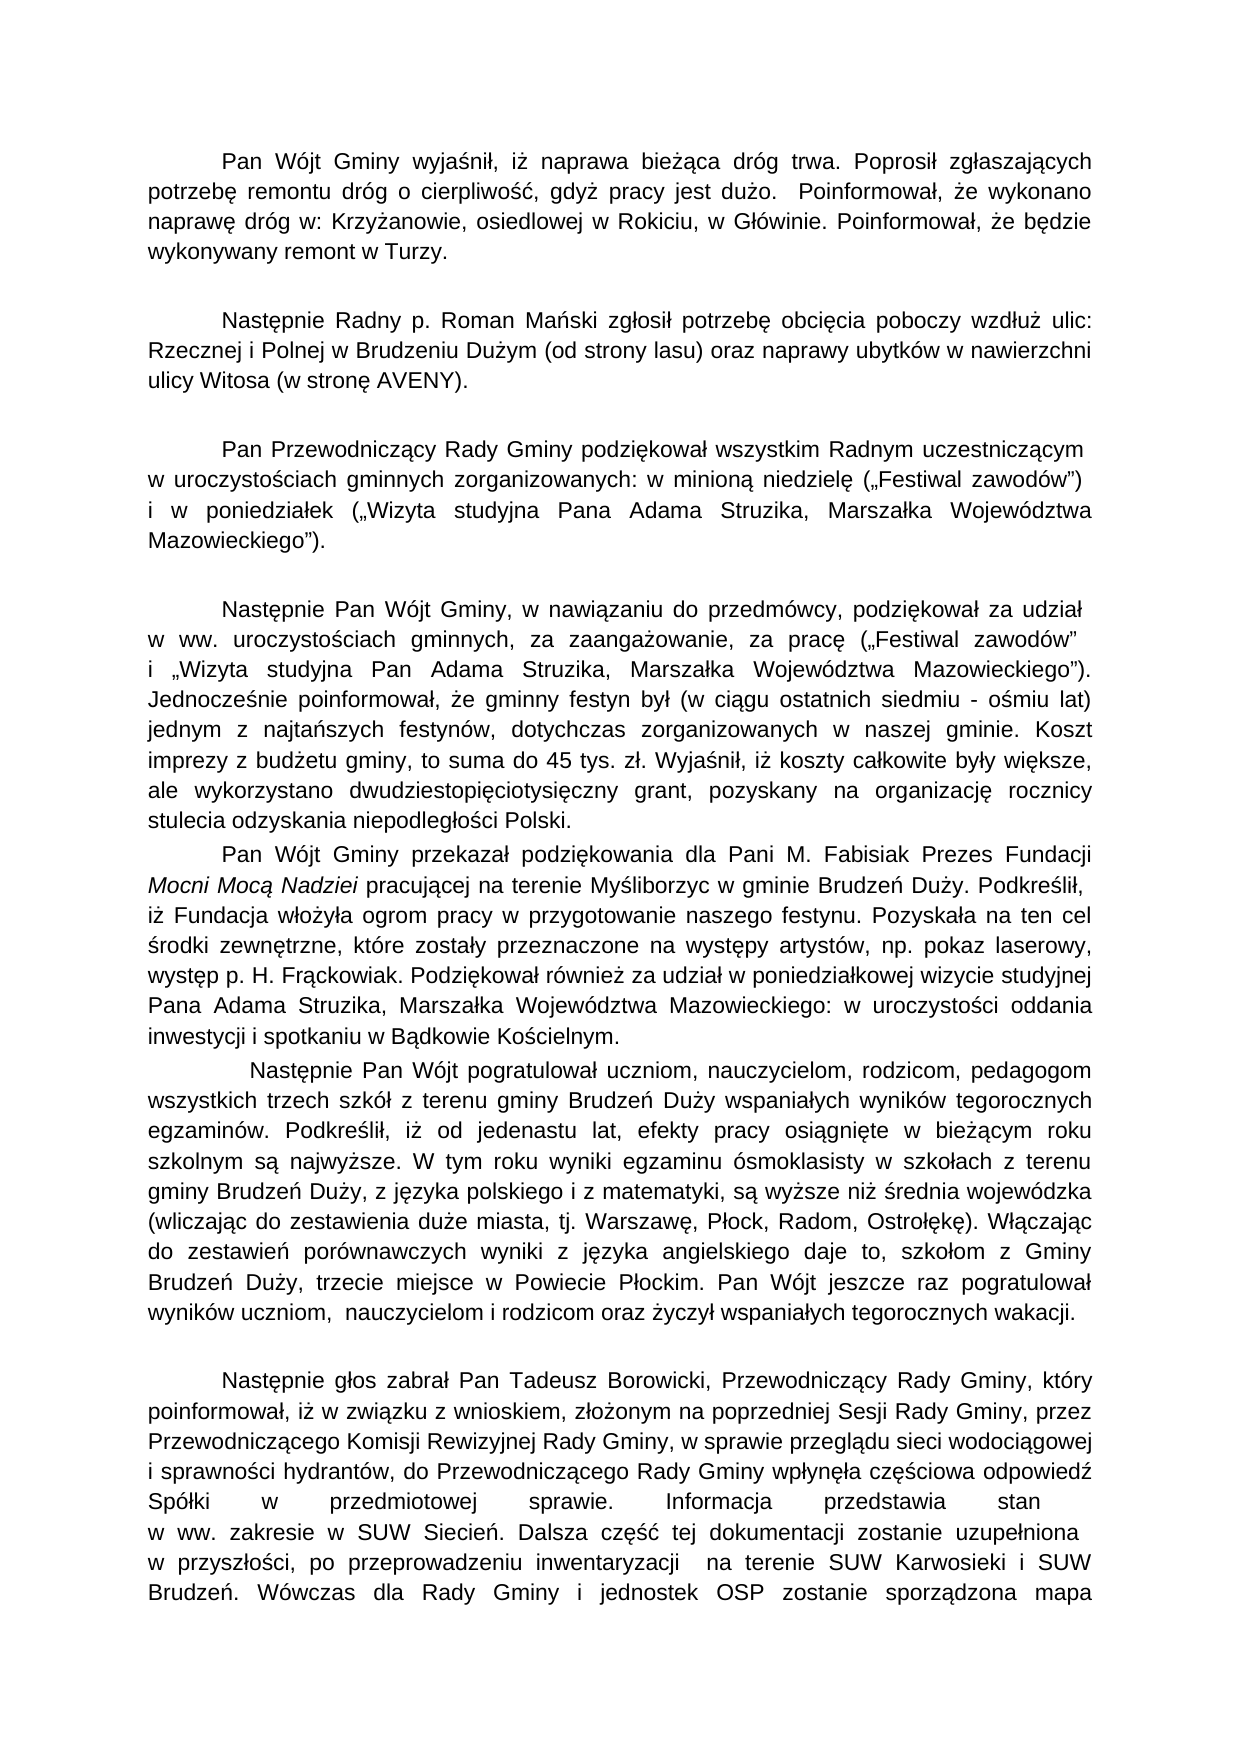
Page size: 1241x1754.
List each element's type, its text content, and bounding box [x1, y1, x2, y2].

text Następnie Pan Wójt Gminy, w nawiązaniu do przedmówcy, podziękował za udział w ww. uroczystościach gminnych, za zaangażowanie, za pracę („Festiwal zawodów” i „Wizyta studyjna Pan Adama Struzika, Marszałka Województwa Mazowieckiego”). Jednocześnie poinformował, że gminny festyn był (w ciągu ostatnich siedmiu - ośmiu lat) jednym z najtańszych festynów, dotychczas zorganizowanych w naszej gminie. Koszt imprezy z budżetu gminy, to suma do 45 tys. zł. Wyjaśnił, iż koszty całkowite były większe, ale wykorzystano dwudziestopięciotysięczny grant, pozyskany na organizację rocznicy stulecia odzyskania niepodległości Polski. [148, 596, 1093, 833]
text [148, 1367, 1093, 1605]
text Następnie Pan Wójt pogratulował uczniom, nauczycielom, rodzicom, pedagogom wszystkich trzech szkół z terenu gminy Brudzeń Duży wspaniałych wyników tegorocznych egzaminów. Podkreślił, iż od jedenastu lat, efekty pracy osiągnięte w bieżącym roku szkolnym są najwyższe. W tym roku wyniki egzaminu ósmoklasisty w szkołach z terenu gminy Brudzeń Duży, z języka polskiego i z matematyki, są wyższe niż średnia wojewódzka (wliczając do zestawienia duże miasta, tj. Warszawę, Płock, Radom, Ostrołękę). Włączając do zestawień porównawczych wyniki z języka angielskiego daje to, szkołom z Gminy Brudzeń Duży, trzecie miejsce w Powiecie Płockim. Pan Wójt jeszcze raz pogratulował wyników uczniom, nauczycielom i rodzicom oraz życzył wspaniałych tegorocznych wakacji. [148, 1057, 1093, 1325]
text Pan Wójt Gminy przekazał podziękowania dla Pani M. Fabisiak Prezes Fundacji Mocni Mocą Nadziei pracującej na terenie Myśliborzyc w gminie Brudzeń Duży. Podkreślił, iż Fundacja włożyła ogrom pracy w przygotowanie naszego festynu. Pozyskała na ten cel środki zewnętrzne, które zostały przeznaczone na występy artystów, np. pokaz laserowy, występ p. H. Frąckowiak. Podziękował również za udział w poniedziałkowej wizycie studyjnej Pana Adama Struzika, Marszałka Województwa Mazowieckiego: w uroczystości oddania inwestycji i spotkaniu w Bądkowie Kościelnym. [148, 841, 1093, 1049]
text Następnie Radny p. Roman Mański zgłosił potrzebę obcięcia poboczy wzdłuż ulic: Rzecznej i Polnej w Brudzeniu Dużym (od strony lasu) oraz naprawy ubytków w nawierzchni ulicy Witosa (w stronę AVENY). [148, 307, 1093, 394]
text Pan Przewodniczący Rady Gminy podziękował wszystkim Radnym uczestniczącym w uroczystościach gminnych zorganizowanych: w minioną niedzielę („Festiwal zawodów”) i w poniedziałek („Wizyta studyjna Pana Adama Struzika, Marszałka Województwa Mazowieckiego”). [148, 436, 1093, 553]
text Pan Wójt Gminy wyjaśnił, iż naprawa bieżąca dróg trwa. Poprosił zgłaszających potrzebę remontu dróg o cierpliwość, gdyż pracy jest dużo. Poinformował, że wykonano naprawę dróg w: Krzyżanowie, osiedlowej w Rokiciu, w Główinie. Poinformował, że będzie wykonywany remont w Turzy. [148, 148, 1093, 264]
